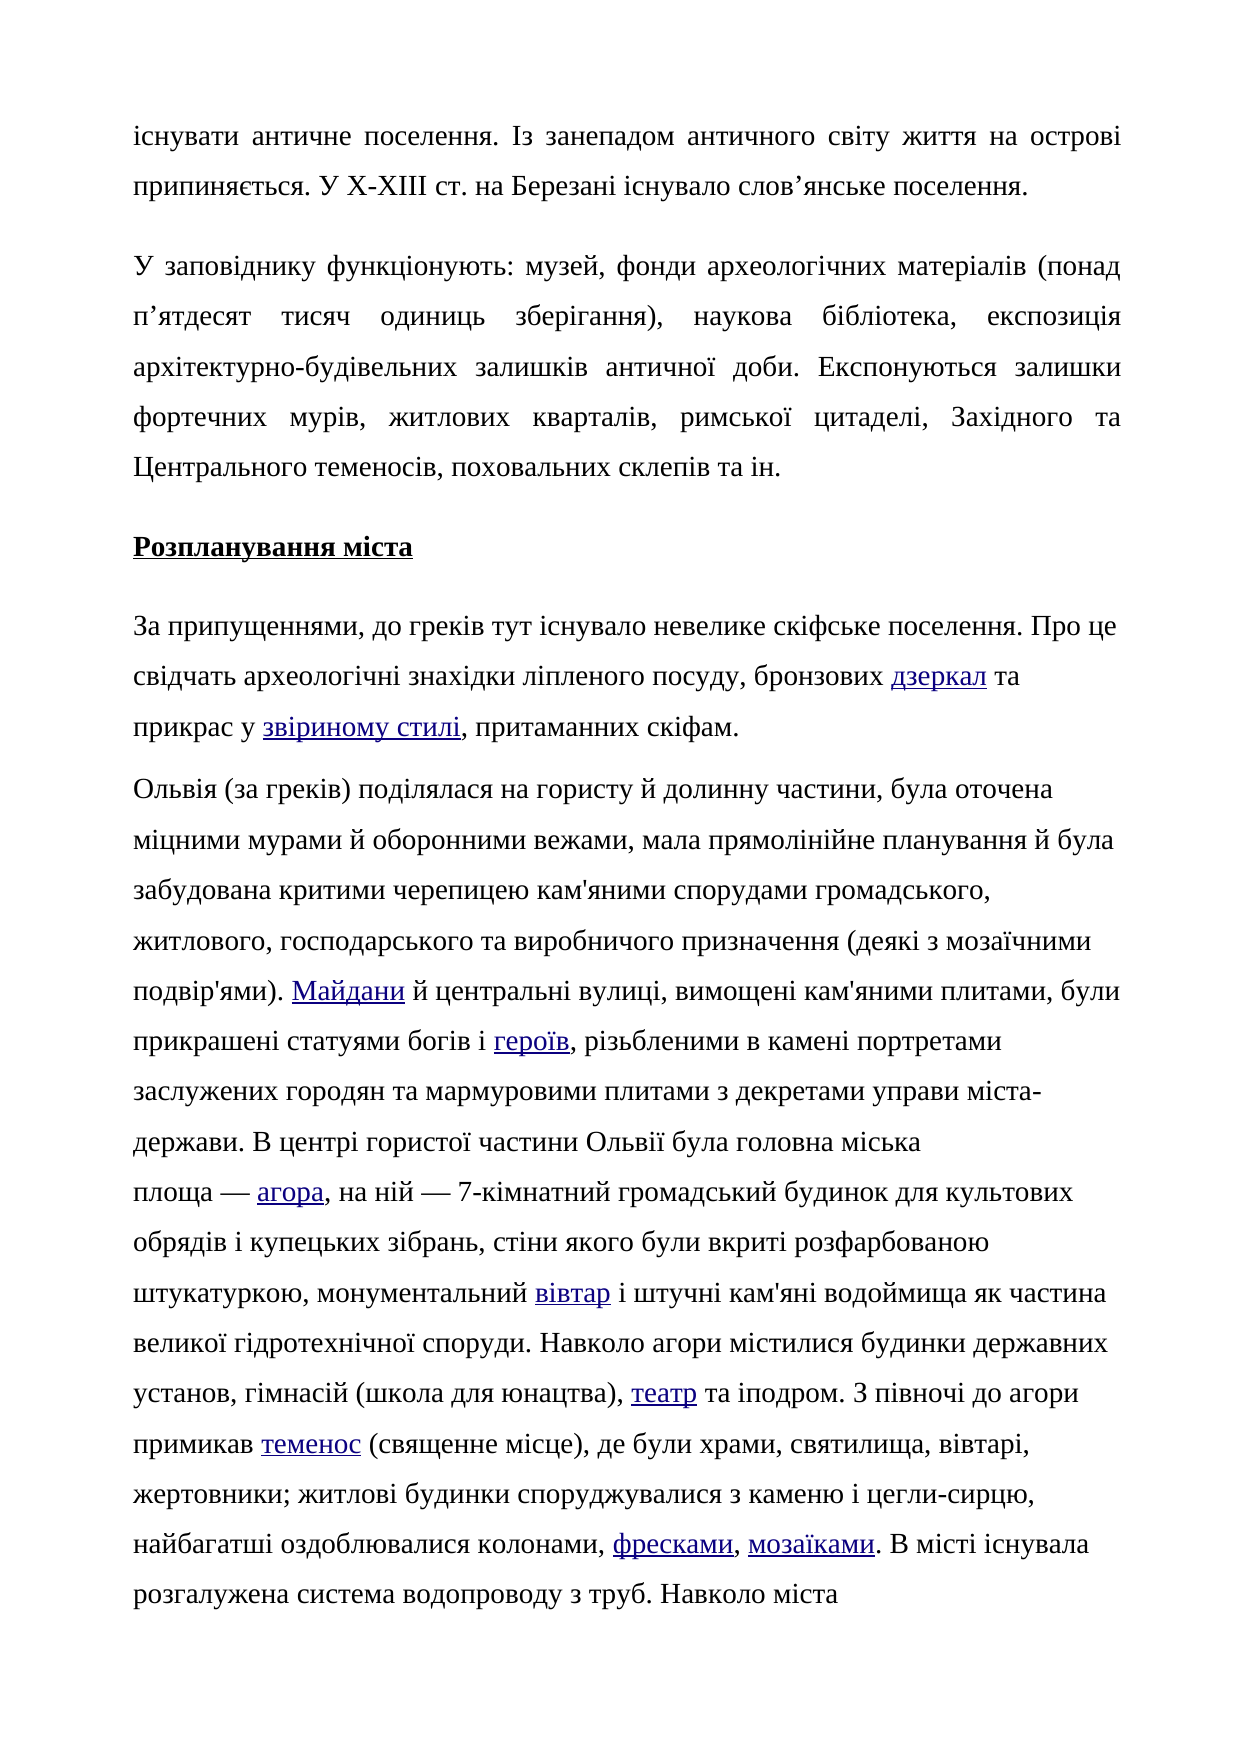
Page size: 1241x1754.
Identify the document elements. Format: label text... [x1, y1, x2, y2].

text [133, 118, 1122, 202]
text У заповіднику функціонують: музей, фонди археологічних матеріалів (понад п’ятдесят тисяч одиниць зберігання), наукова бібліотека, експозиція архітектурно-будівельних залишків античної доби. Експонуються залишки фортечних мурів, житлових кварталів, римської цитаделі, Західного та Центрального теменосів, поховальних склепів та ін. [133, 248, 1122, 483]
text Розпланування міста [133, 529, 1122, 562]
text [133, 772, 1122, 1610]
text За припущеннями, до греків тут існувало невелике скіфське поселення. Про це свідчать археологічні знахідки ліпленого посуду, бронзових дзеркал та прикрас у звіриному стилі, притаманних скіфам. [133, 608, 1122, 742]
